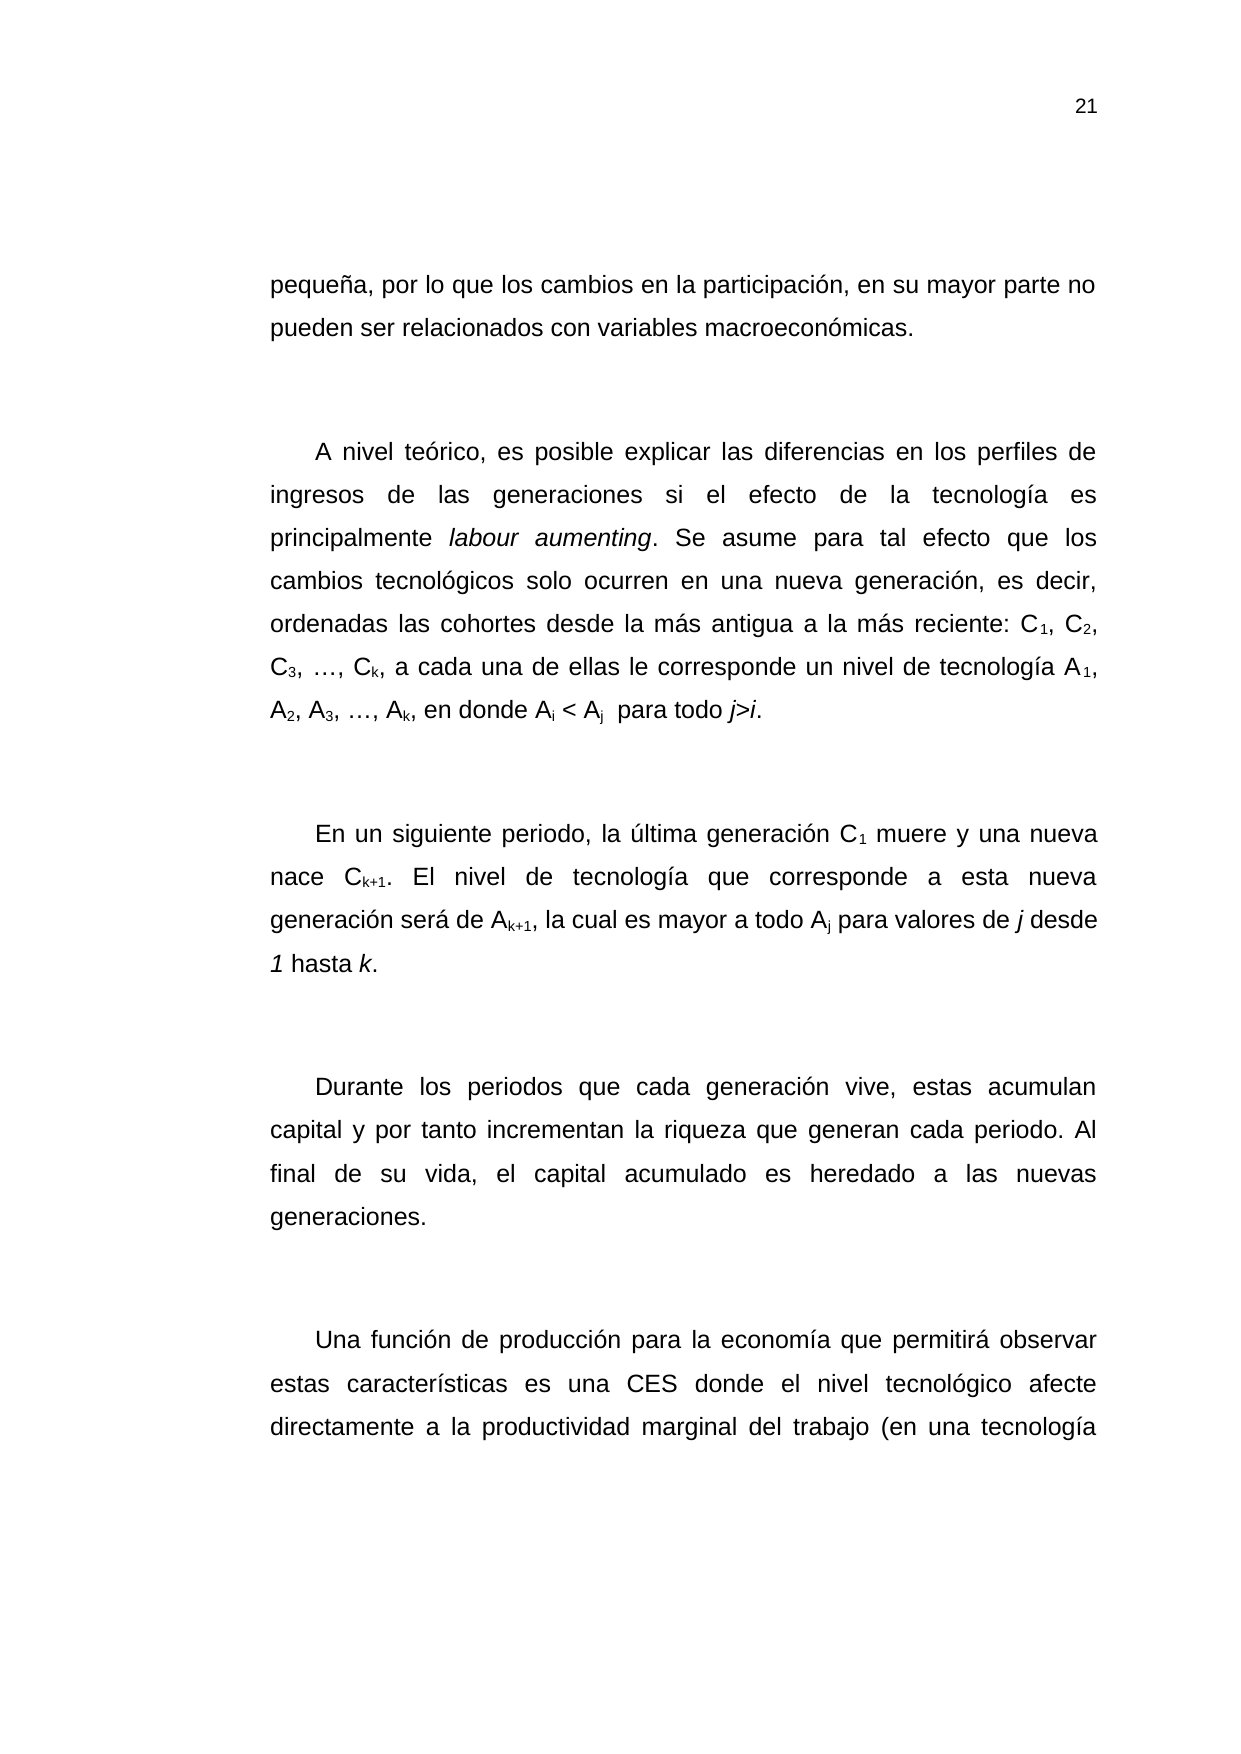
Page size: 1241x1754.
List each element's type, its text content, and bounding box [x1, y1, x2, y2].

text A nivel teórico, es posible explicar las diferencias en los perfiles de ingresos de las generaciones si el efecto de la tecnología es principalmente labour aumenting. Se asume para tal efecto que los cambios tecnológicos solo ocurren en una nueva generación, es decir, ordenadas las cohortes desde la más antigua a la más reciente: C1, C2, C3, …, Ck, a cada una de ellas le corresponde un nivel de tecnología A1, A2, A3, …, Ak, en donde Ai < Aj para todo j>i. [270, 437, 1098, 724]
text En un siguiente periodo, la última generación C1 muere y una nueva nace Ck+1. El nivel de tecnología que corresponde a esta nueva generación será de Ak+1, la cual es mayor a todo Aj para valores de j desde 1 hasta k. [270, 819, 1098, 977]
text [270, 270, 1098, 342]
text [270, 1326, 1098, 1441]
text Durante los periodos que cada generación vive, estas acumulan capital y por tanto incrementan la riqueza que generan cada periodo. Al final de su vida, el capital acumulado es heredado a las nuevas generaciones. [270, 1072, 1098, 1231]
